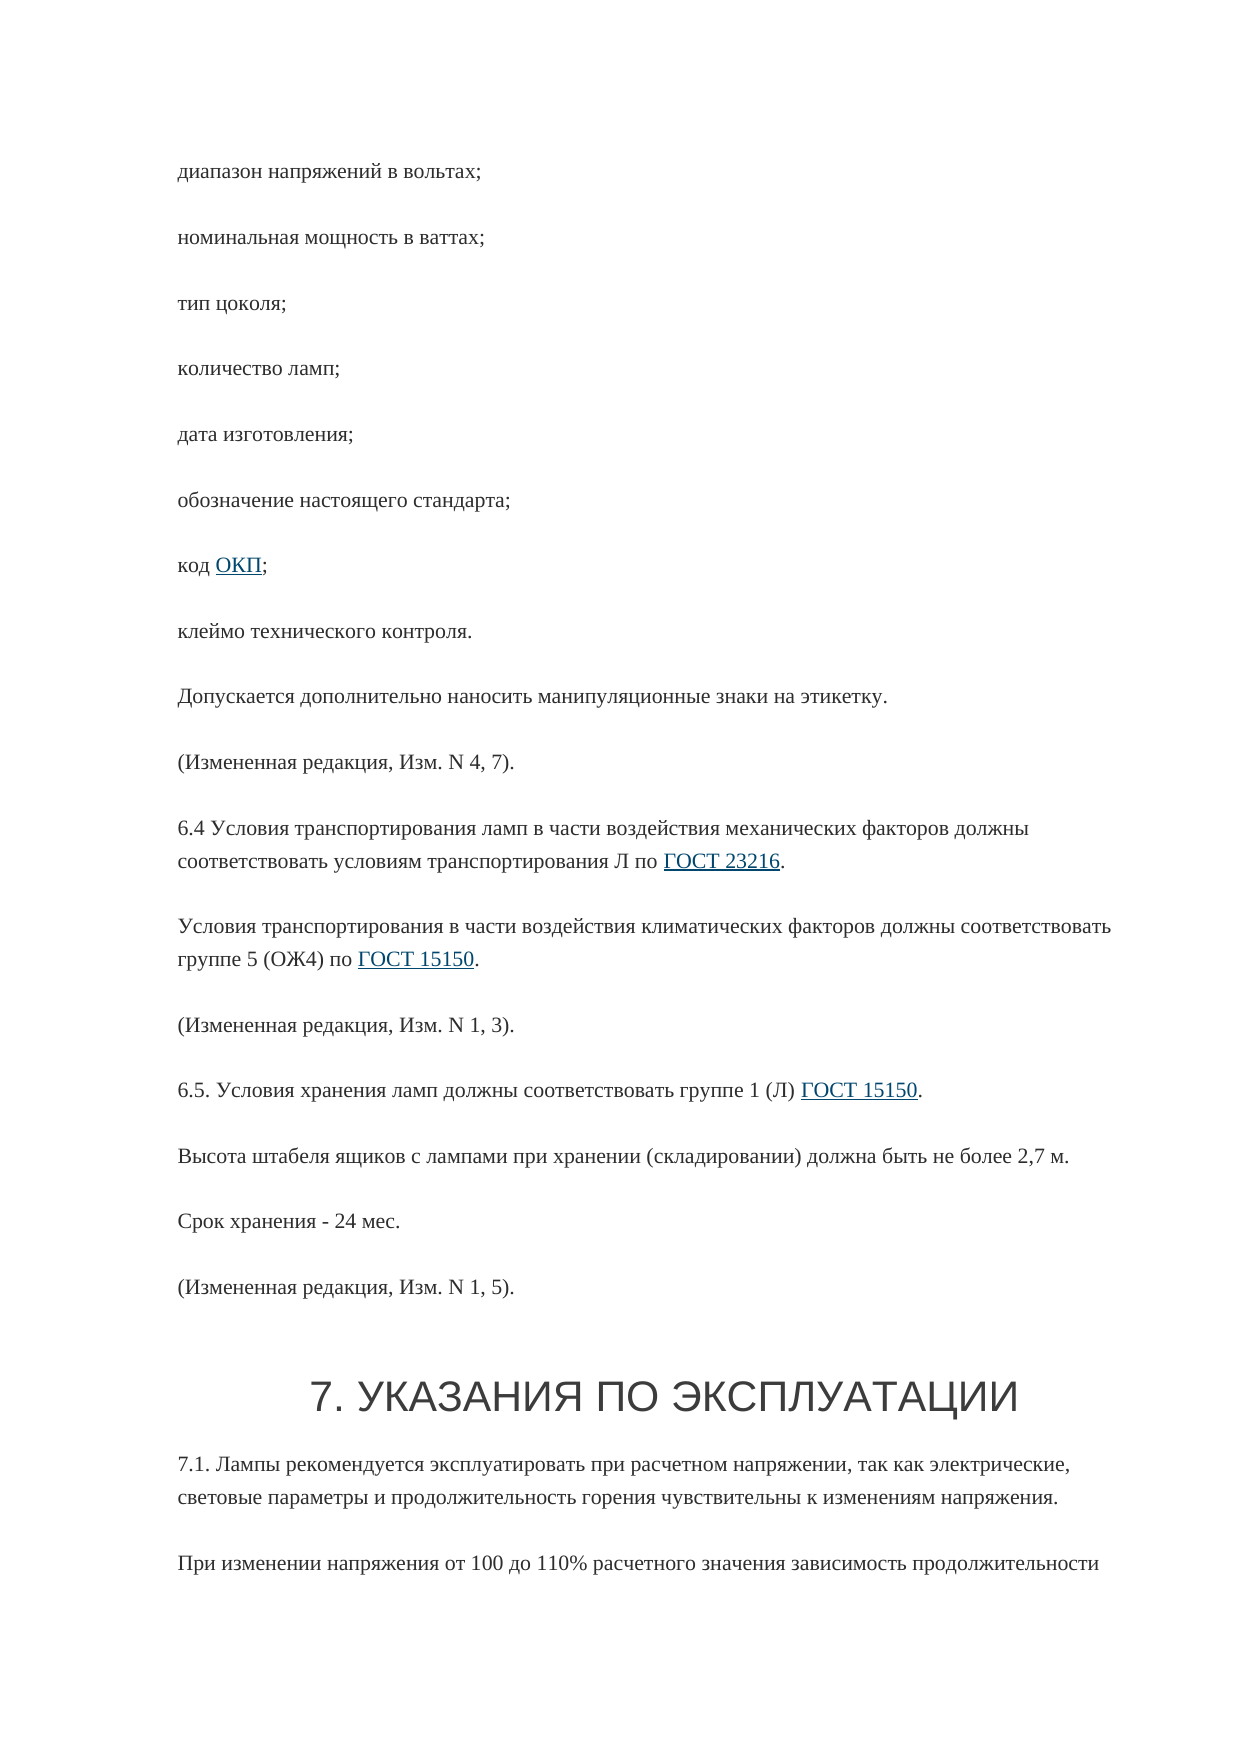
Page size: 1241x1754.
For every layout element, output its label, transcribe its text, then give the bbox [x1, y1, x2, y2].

text 6.4 Условия транспортирования ламп в части воздействия механических факторов должны соответствовать условиям транспортирования Л по ГОСТ 23216. Условия транспортирования в части воздействия климатических факторов должны соответствовать группе 5 (ОЖ4) по ГОСТ 15150. (Измененная редакция, Изм. N 1, 3). [177, 807, 1152, 1070]
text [177, 118, 1152, 807]
text 7. УКАЗАНИЯ ПО ЭКСПЛУАТАЦИИ [177, 1371, 1152, 1420]
text 6.5. Условия хранения ламп должны соответствовать группе 1 (Л) ГОСТ 15150. Высота штабеля ящиков с лампами при хранении (складировании) должна быть не более 2,7 м. Срок хранения - 24 мес. (Измененная редакция, Изм. N 1, 5). [177, 1070, 1152, 1332]
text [177, 1444, 1152, 1575]
